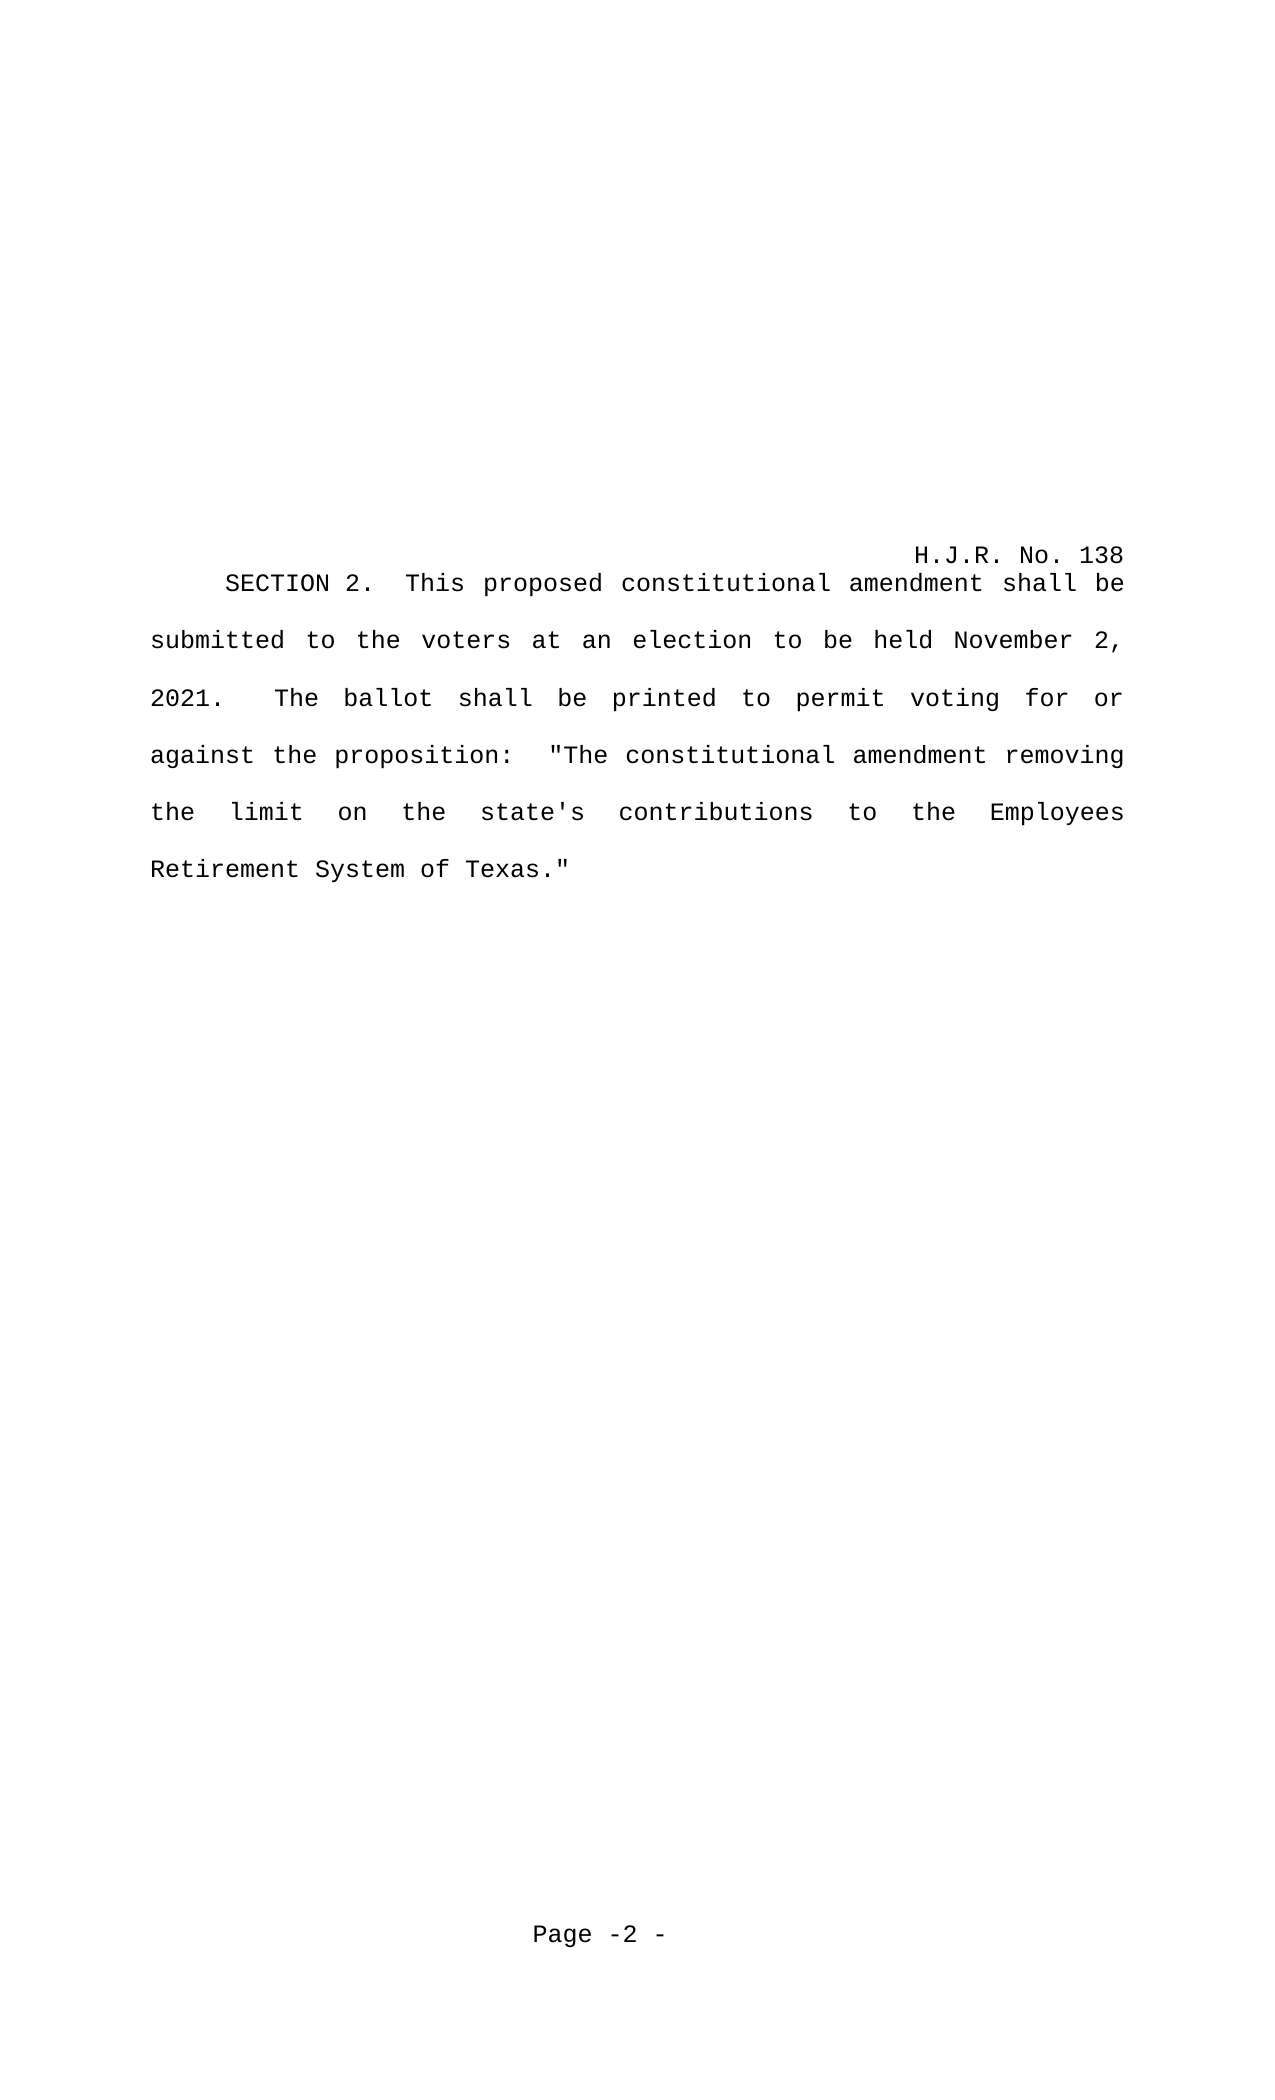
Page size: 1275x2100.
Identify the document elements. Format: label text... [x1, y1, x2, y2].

text SECTION 2. This proposed constitutional amendment shall be submitted to the voters at an election to be held November 2, 2021. The ballot shall be printed to permit voting for or against the proposition: "The constitutional amendment removing the limit on the state's contributions to the Employees Retirement System of Texas." [150, 571, 1125, 885]
